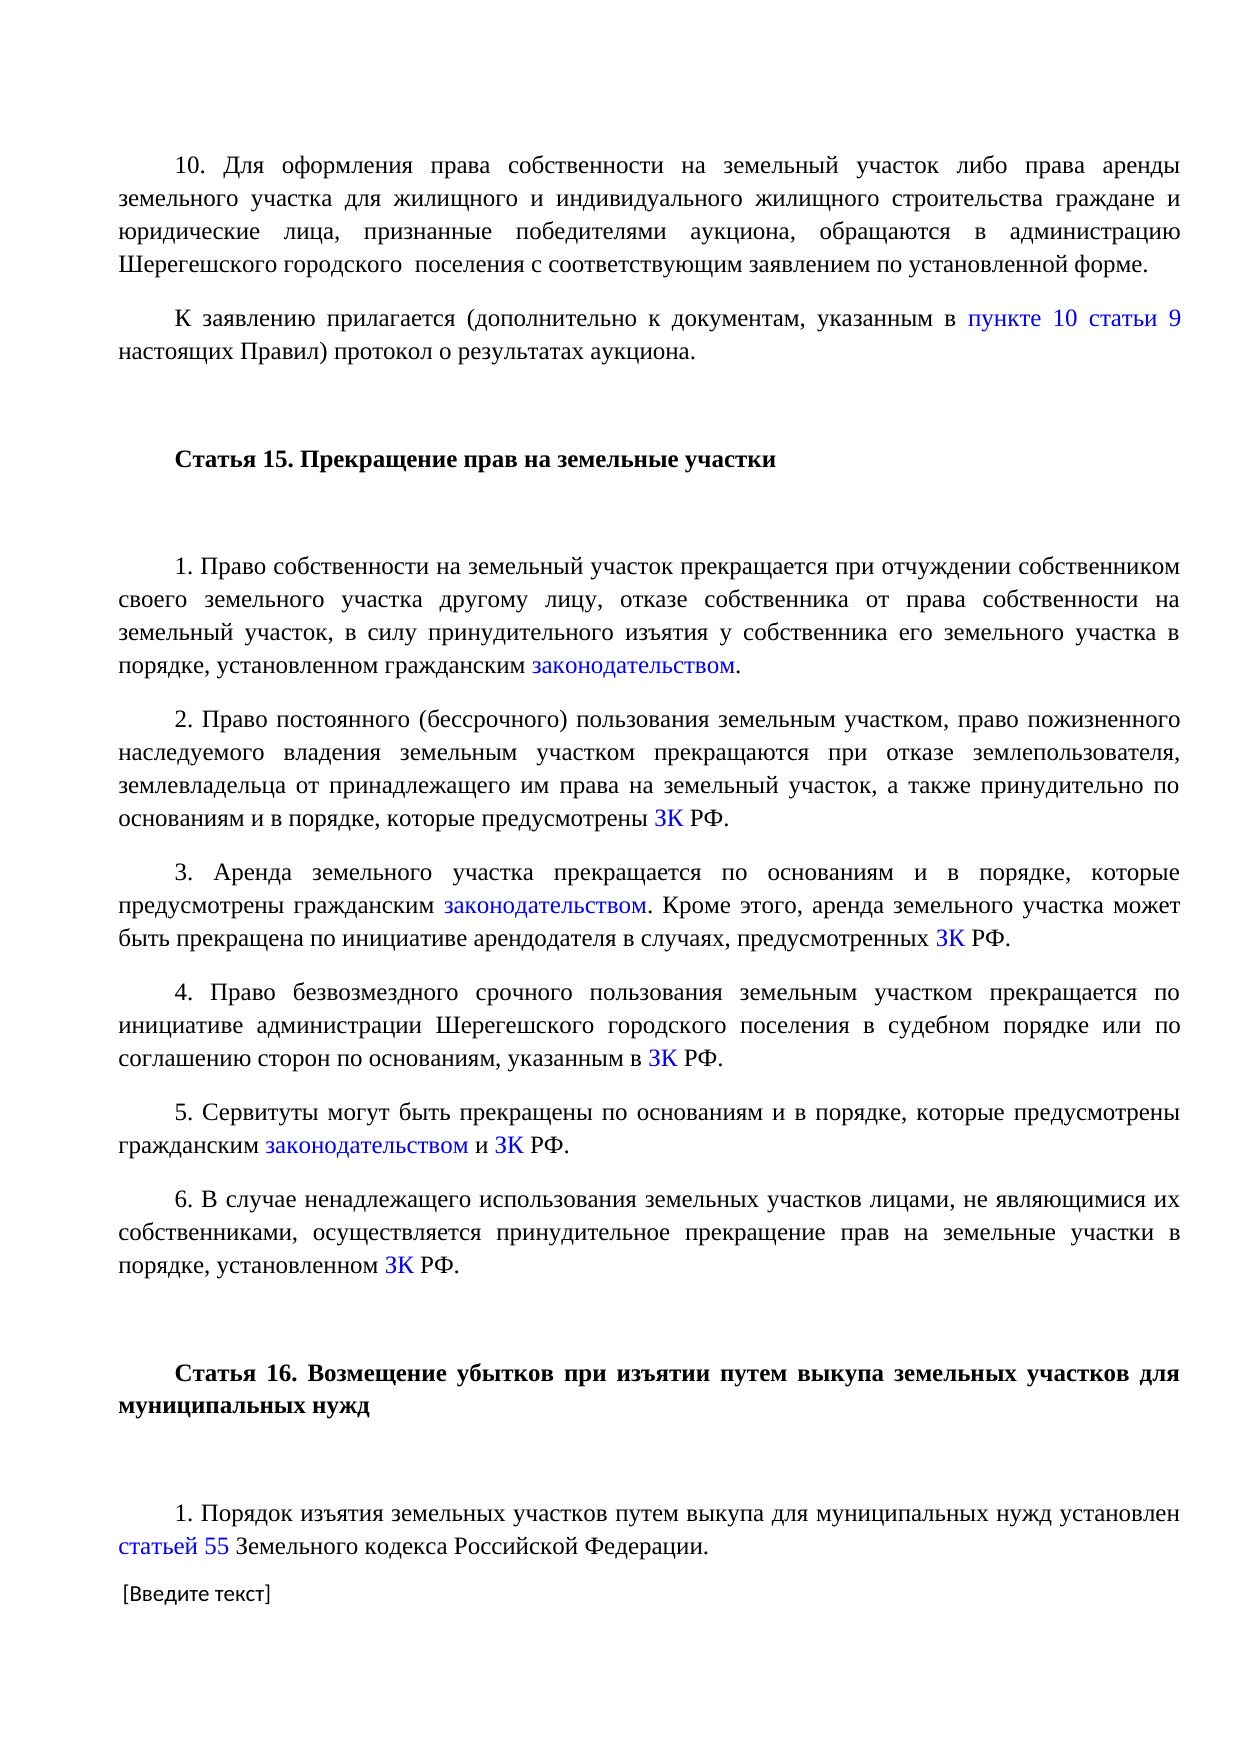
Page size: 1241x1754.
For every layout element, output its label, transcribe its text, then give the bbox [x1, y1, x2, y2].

text Статья 16. Возмещение убытков при изъятии путем выкупа земельных участков для муниципальных нужд [118, 1358, 1181, 1419]
text 1. Порядок изъятия земельных участков путем выкупа для муниципальных нужд установлен статьей 55 Земельного кодекса Российской Федерации. [118, 1498, 1181, 1560]
text 4. Право безвозмездного срочного пользования земельным участком прекращается по инициативе администрации Шерегешского городского поселения в судебном порядке или по соглашению сторон по основаниям, указанным в ЗК РФ. [118, 977, 1181, 1072]
text 2. Право постоянного (бессрочного) пользования земельным участком, право пожизненного наследуемого владения земельным участком прекращаются при отказе землепользователя, землевладельца от принадлежащего им права на земельный участок, а также принудительно по основаниям и в порядке, которые предусмотрены ЗК РФ. [118, 704, 1181, 832]
text Статья 15. Прекращение прав на земельные участки [118, 444, 1181, 472]
text 5. Сервитуты могут быть прекращены по основаниям и в порядке, которые предусмотрены гражданским законодательством и ЗК РФ. [118, 1097, 1181, 1159]
text К заявлению прилагается (дополнительно к документам, указанным в пункте 10 статьи 9 настоящих Правил) протокол о результатах аукциона. [118, 303, 1181, 365]
text 10. Для оформления права собственности на земельный участок либо права аренды земельного участка для жилищного и индивидуального жилищного строительства граждане и юридические лица, признанные победителями аукциона, обращаются в администрацию Шерегешского городского поселения с соответствующим заявлением по установленной форме. [118, 150, 1181, 278]
text 6. В случае ненадлежащего использования земельных участков лицами, не являющимися их собственниками, осуществляется принудительное прекращение прав на земельные участки в порядке, установленном ЗК РФ. [118, 1184, 1181, 1279]
text 3. Аренда земельного участка прекращается по основаниям и в порядке, которые предусмотрены гражданским законодательством. Кроме этого, аренда земельного участка может быть прекращена по инициативе арендодателя в случаях, предусмотренных ЗК РФ. [118, 857, 1181, 952]
text 1. Право собственности на земельный участок прекращается при отчуждении собственником своего земельного участка другому лицу, отказе собственника от права собственности на земельный участок, в силу принудительного изъятия у собственника его земельного участка в порядке, установленном гражданским законодательством. [118, 551, 1181, 679]
